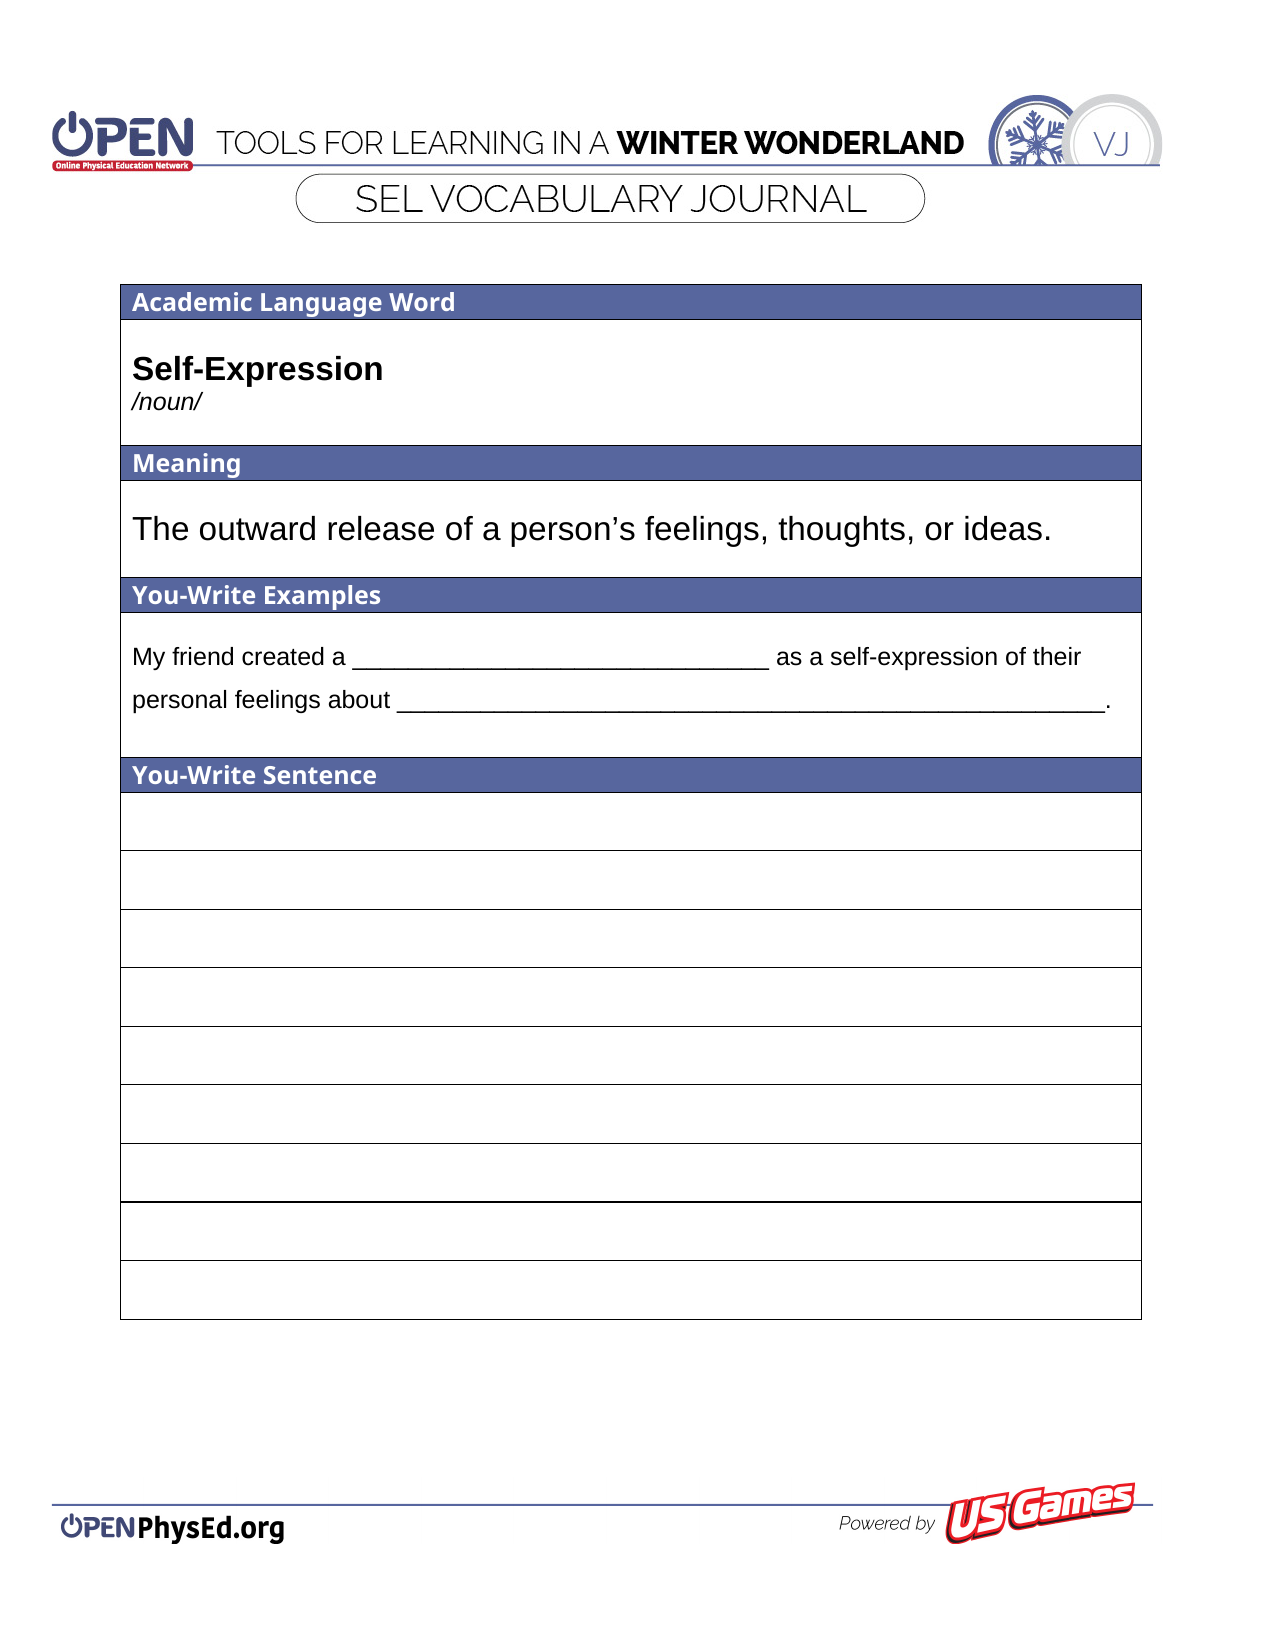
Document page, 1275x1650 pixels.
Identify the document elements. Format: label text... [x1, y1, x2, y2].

table_cell Self-Expression /noun/ [121, 320, 1141, 444]
table_cell [121, 910, 1141, 967]
table_cell [121, 1144, 1141, 1201]
table_cell Meaning [121, 446, 1141, 480]
table_cell [121, 1203, 1141, 1260]
table_cell You-Write Examples [121, 578, 1141, 612]
table_cell The outward release of a person’s feelings, thoughts, or ideas. [121, 481, 1141, 577]
table_cell [121, 968, 1141, 1026]
table_cell [121, 1085, 1141, 1143]
table_cell [121, 1027, 1141, 1084]
table_cell [121, 1261, 1141, 1318]
picture [52, 94, 1163, 226]
table_cell [121, 793, 1141, 850]
table_cell You-Write Sentence [121, 758, 1141, 792]
table_header Academic Language Word [121, 285, 1141, 319]
table_cell [121, 851, 1141, 909]
table_cell My friend created a ______________________________ as a self-expression of their personal feelings about ___________________________________________________. [121, 613, 1141, 757]
picture [51, 1477, 1162, 1544]
